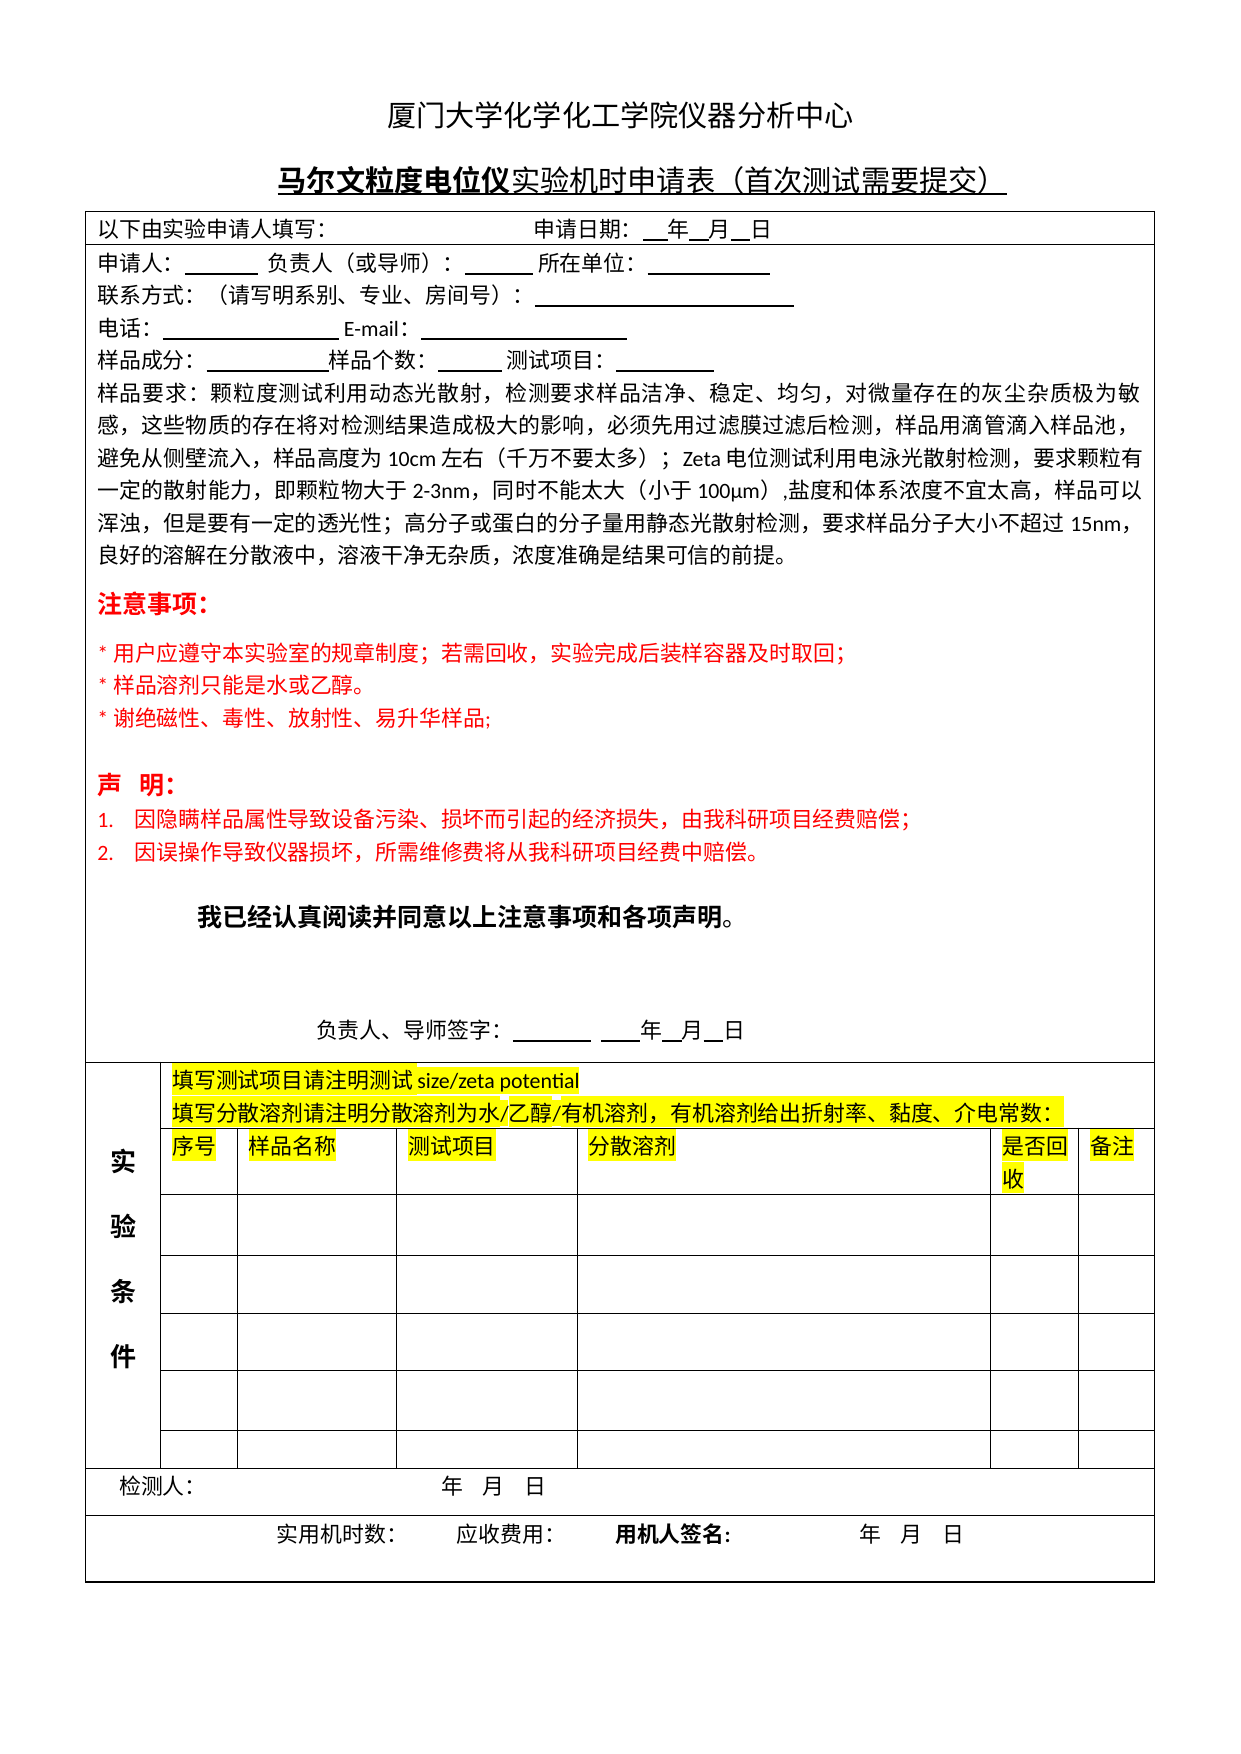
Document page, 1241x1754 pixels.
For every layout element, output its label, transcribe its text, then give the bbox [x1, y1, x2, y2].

table_cell [397, 1256, 577, 1313]
table_cell 实 验 条 件 [86, 1063, 160, 1468]
table_cell [578, 1195, 990, 1255]
text 厦门大学化学化工学院仪器分析中心 [75, 81, 1165, 146]
table_cell [1079, 1371, 1154, 1429]
table_cell [238, 1256, 396, 1313]
text 马尔文粒度电位仪实验机时申请表（首次测试需要提交） [119, 146, 1165, 211]
table_cell [578, 1314, 990, 1370]
table_cell [238, 1371, 396, 1429]
table_cell [238, 1195, 396, 1255]
table_cell [161, 1314, 237, 1370]
table_cell 是否回收 [991, 1129, 1078, 1194]
table_cell 分散溶剂 [578, 1129, 990, 1194]
table_cell [238, 1314, 396, 1370]
table_cell [578, 1371, 990, 1429]
table_cell [238, 1431, 396, 1468]
table_cell 备注 [1079, 1129, 1154, 1194]
table_cell [578, 1256, 990, 1313]
table_cell [161, 1195, 237, 1255]
table_cell [397, 1195, 577, 1255]
table_cell [1079, 1314, 1154, 1370]
table_cell [397, 1371, 577, 1429]
table_cell [161, 1256, 237, 1313]
table_cell [397, 1314, 577, 1370]
table_cell [991, 1314, 1078, 1370]
table_cell 样品名称 [238, 1129, 396, 1194]
table_cell [397, 1431, 577, 1468]
table_header 以下由实验申请人填写： 申请日期： 年 月 日 [86, 212, 1154, 244]
table_cell [991, 1195, 1078, 1255]
table_cell 填写测试项目请注明测试size/zeta potential 填写分散溶剂请注明分散溶剂为水/乙醇/有机溶剂，有机溶剂给出折射率、黏度、介电常数： [161, 1063, 1154, 1128]
table_cell [1079, 1256, 1154, 1313]
table_cell 申请人： 负责人（或导师）： 所在单位： 联系方式：（请写明系别、专业、房间号）： 电话： E-mail： 样品成分： 样品个数： 测试项目： 样品要求：颗粒度测试利用动态光散射，检测要求样品洁净、稳定、均匀，对微量存在的灰尘杂质极为敏感，这些物质的存在将对检测结果造成极大的影响，必须先用过滤膜过滤后检测，样品用滴管滴入样品池，避免从侧壁流入，样品高度为10cm左右（千万不要太多）；Zeta电位测试利用电泳光散射检测，要求颗粒有一定的散射能力，即颗粒物大于2-3nm，同时不能太大（小于100μm）,盐度和体系浓度不宜太高，样品可以浑浊，但是要有一定的透光性；高分子或蛋白的分子量用静态光散射检测，要求样品分子大小不超过15nm，良好的溶解在分散液中，溶液干净无杂质，浓度准确是结果可信的前提。 注意事项： * 用户应遵守本实验室的规章制度；若需回收，实验完成后装样容器及时取回； * 样品溶剂只能是水或乙醇。 * 谢绝磁性、毒性、放射性、易升华样品; 声 明： 因隐瞒样品属性导致设备污染、损坏而引起的经济损失，由我科研项目经费赔偿； 因误操作导致仪器损坏，所需维修费将从我科研项目经费中赔偿。 我已经认真阅读并同意以上注意事项和各项声明。 负责人、导师签字： 年 月 日 [86, 245, 1154, 1062]
table_cell 实用机时数： 应收费用： 用机人签名: 年 月 日 [86, 1516, 1154, 1581]
table_cell [1079, 1195, 1154, 1255]
table_cell [161, 1431, 237, 1468]
table_cell [991, 1256, 1078, 1313]
table_cell [991, 1371, 1078, 1429]
table_cell 测试项目 [397, 1129, 577, 1194]
table_cell 检测人： 年 月 日 [86, 1469, 1154, 1515]
table_cell [578, 1431, 990, 1468]
table_cell [161, 1371, 237, 1429]
table_cell 序号 [161, 1129, 237, 1194]
table_cell [991, 1431, 1078, 1468]
table_cell [1079, 1431, 1154, 1468]
